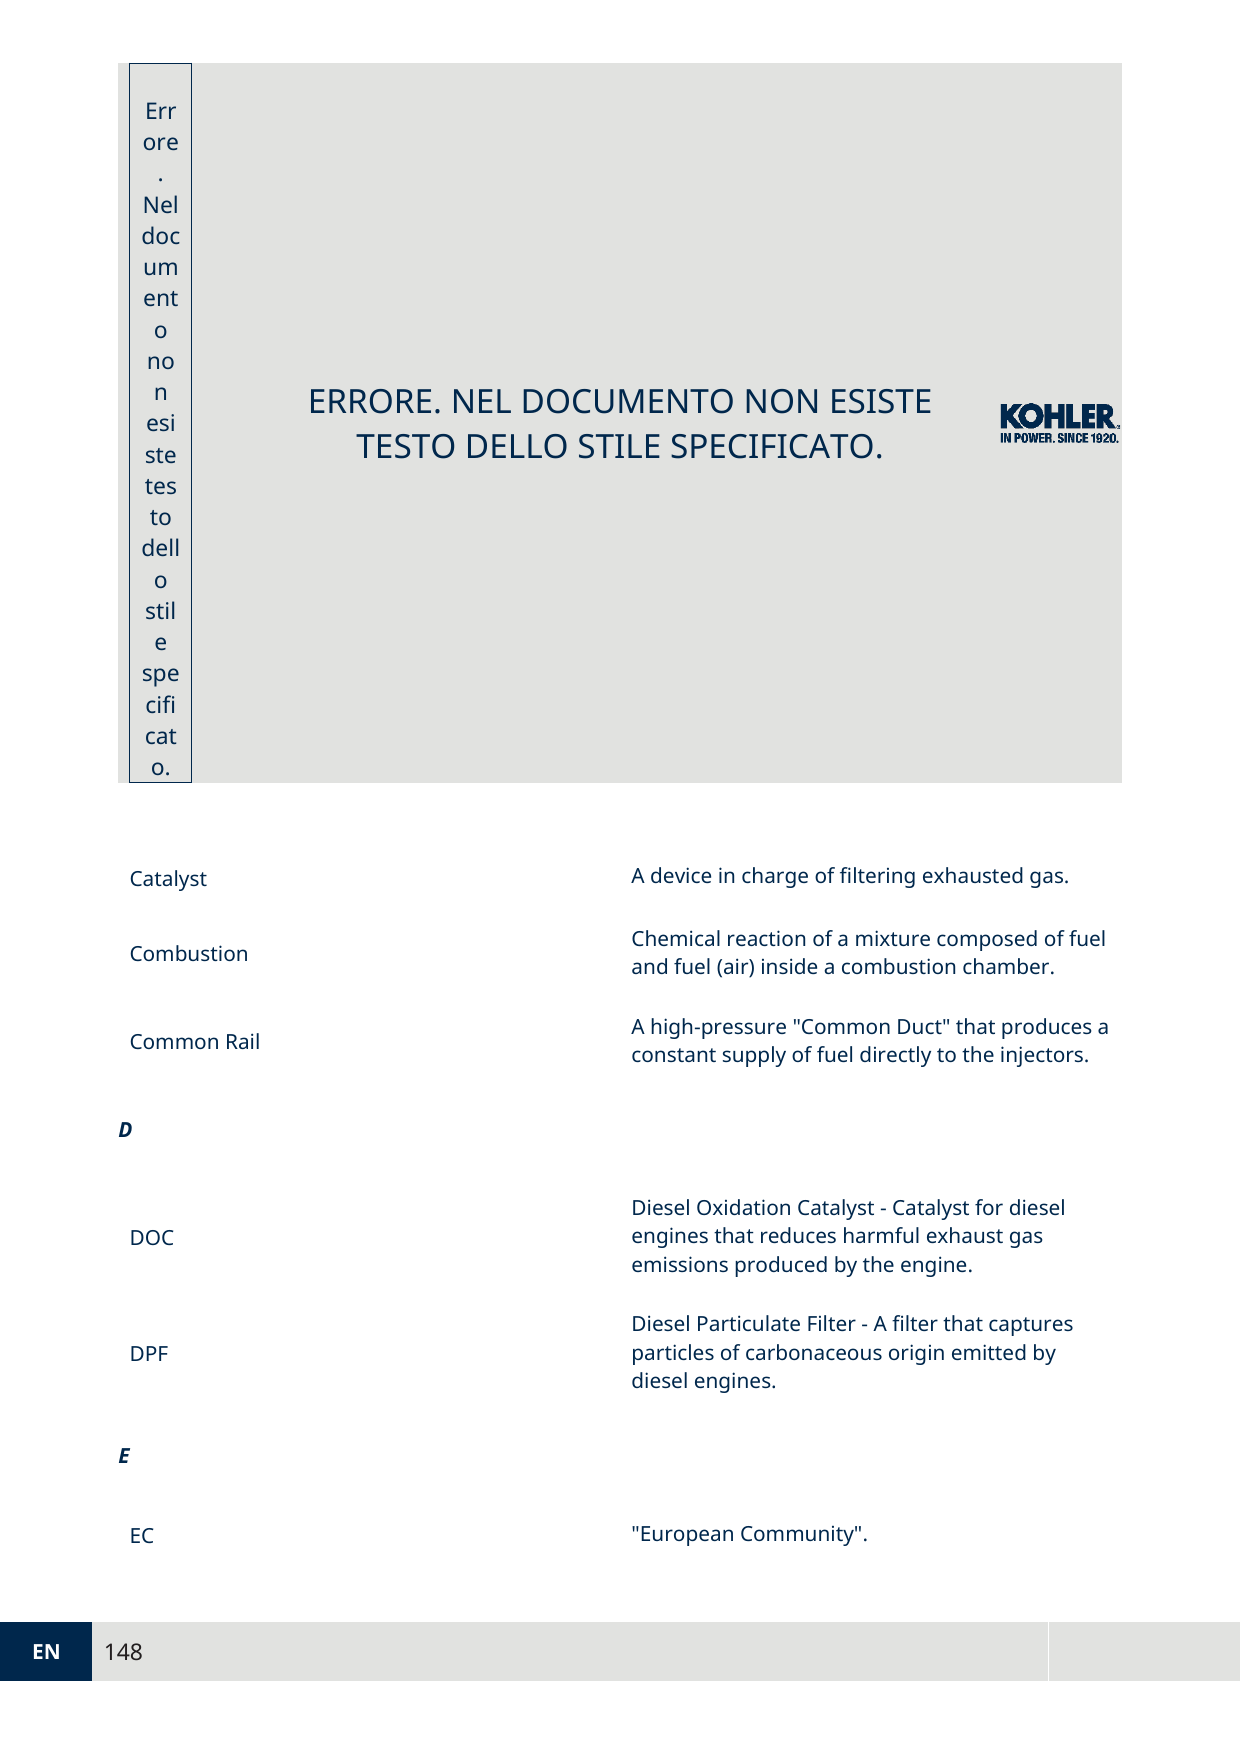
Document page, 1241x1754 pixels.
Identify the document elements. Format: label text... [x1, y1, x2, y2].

table_cell DPF [118, 1294, 620, 1410]
table_cell Combustion [118, 908, 620, 996]
table_header "European Community". [620, 1503, 1122, 1566]
picture [1000, 403, 1121, 443]
text E [118, 1441, 1122, 1470]
table_header Catalyst [118, 846, 620, 908]
table_header Diesel Oxidation Catalyst - Catalyst for diesel engines that reduces harmful exhaust gas emissions produced by the engine. [620, 1177, 1122, 1294]
table_cell Chemical reaction of a mixture composed of fuel and fuel (air) inside a combustion chamber. [620, 908, 1122, 996]
table_header A device in charge of filtering exhausted gas. [620, 846, 1122, 908]
table_header DOC [118, 1177, 620, 1294]
table_header EC [118, 1503, 620, 1566]
table_cell A high-pressure "Common Duct" that produces a constant supply of fuel directly to the injectors. [620, 996, 1122, 1084]
table_cell Diesel Particulate Filter - A filter that captures particles of carbonaceous origin emitted by diesel engines. [620, 1294, 1122, 1410]
text D [118, 1115, 1122, 1144]
table_cell Common Rail [118, 996, 620, 1084]
